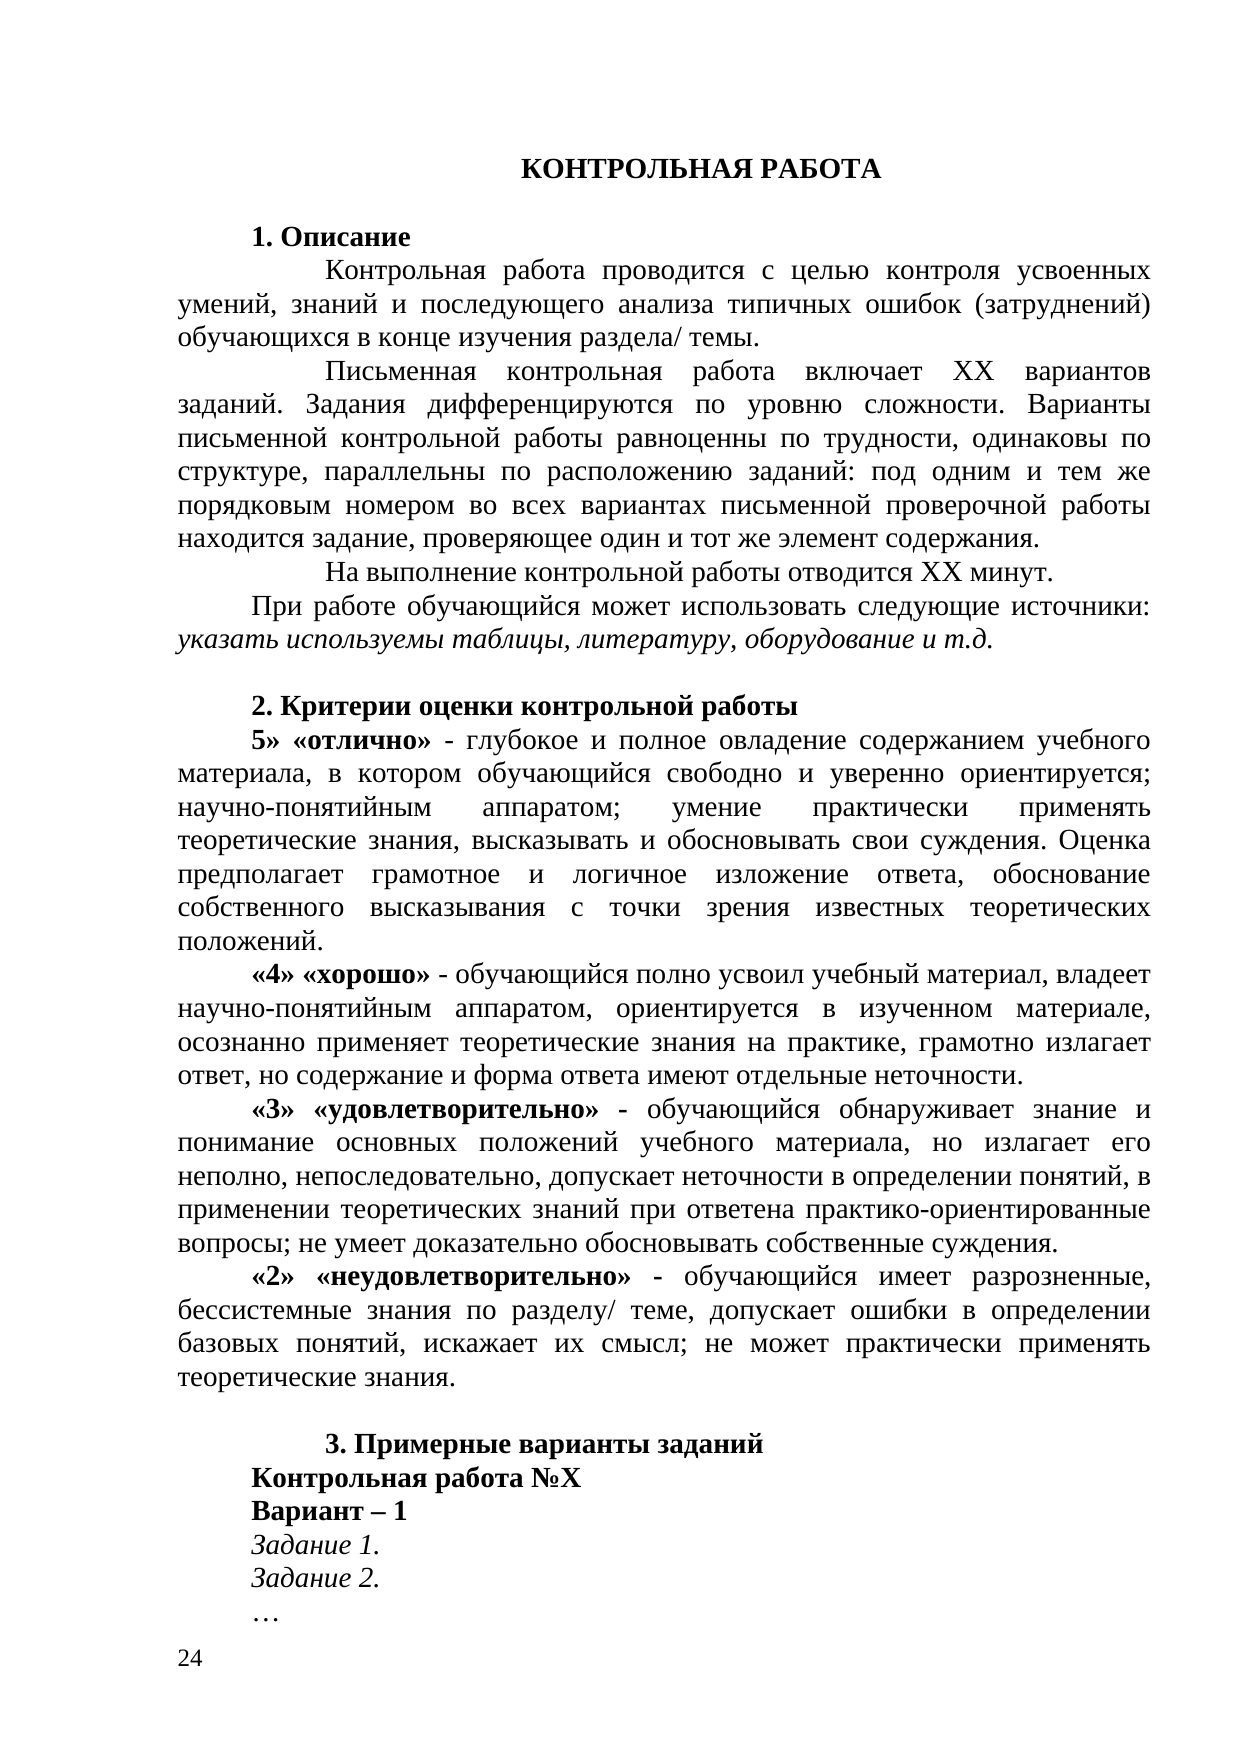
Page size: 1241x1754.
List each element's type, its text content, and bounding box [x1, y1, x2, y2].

text Задание 2. [177, 1560, 1152, 1594]
text Письменная контрольная работа включает ХХ вариантов заданий. Задания дифференцируются по уровню сложности. Варианты письменной контрольной работы равноценны по трудности, одинаковы по структуре, параллельны по расположению заданий: под одним и тем же порядковым номером во всех вариантах письменной проверочной работы находится задание, проверяющее один и тот же элемент содержания. [177, 353, 1152, 554]
text «3» «удовлетворительно» - обучающийся обнаруживает знание и понимание основных положений учебного материала, но излагает его неполно, непоследовательно, допускает неточности в определении понятий, в применении теоретических знаний при ответена практико-ориентированные вопросы; не умеет доказательно обосновывать собственные суждения. [177, 1091, 1152, 1258]
text Задание 1. [177, 1527, 1152, 1560]
text 2. Критерии оценки контрольной работы [177, 688, 1152, 722]
text 3. Примерные варианты заданий [177, 1426, 1152, 1460]
text 5» «отлично» - глубокое и полное овладение содержанием учебного материала, в котором обучающийся свободно и уверенно ориентируется; научно-понятийным аппаратом; умение практически применять теоретические знания, высказывать и обосновывать свои суждения. Оценка предполагает грамотное и логичное изложение ответа, обоснование собственного высказывания с точки зрения известных теоретических положений. [177, 722, 1152, 957]
text … [177, 1594, 1152, 1627]
text При работе обучающийся может использовать следующие источники: указать используемы таблицы, литературу, оборудование и т.д. [177, 588, 1152, 655]
text Контрольная работа проводится с целью контроля усвоенных умений, знаний и последующего анализа типичных ошибок (затруднений) обучающихся в конце изучения раздела/ темы. [177, 252, 1152, 353]
text Вариант – 1 [177, 1493, 1152, 1527]
text Контрольная работа №Х [177, 1460, 1152, 1493]
text «4» «хорошо» - обучающийся полно усвоил учебный материал, владеет научно-понятийным аппаратом, ориентируется в изученном материале, осознанно применяет теоретические знания на практике, грамотно излагает ответ, но содержание и форма ответа имеют отдельные неточности. [177, 957, 1152, 1091]
text На выполнение контрольной работы отводится ХХ минут. [177, 554, 1152, 588]
text 1. Описание [177, 219, 1152, 252]
text «2» «неудовлетворительно» - обучающийся имеет разрозненные, бессистемные знания по разделу/ теме, допускает ошибки в определении базовых понятий, искажает их смысл; не может практически применять теоретические знания. [177, 1258, 1152, 1393]
text КОНТРОЛЬНАЯ РАБОТА [177, 152, 1152, 185]
